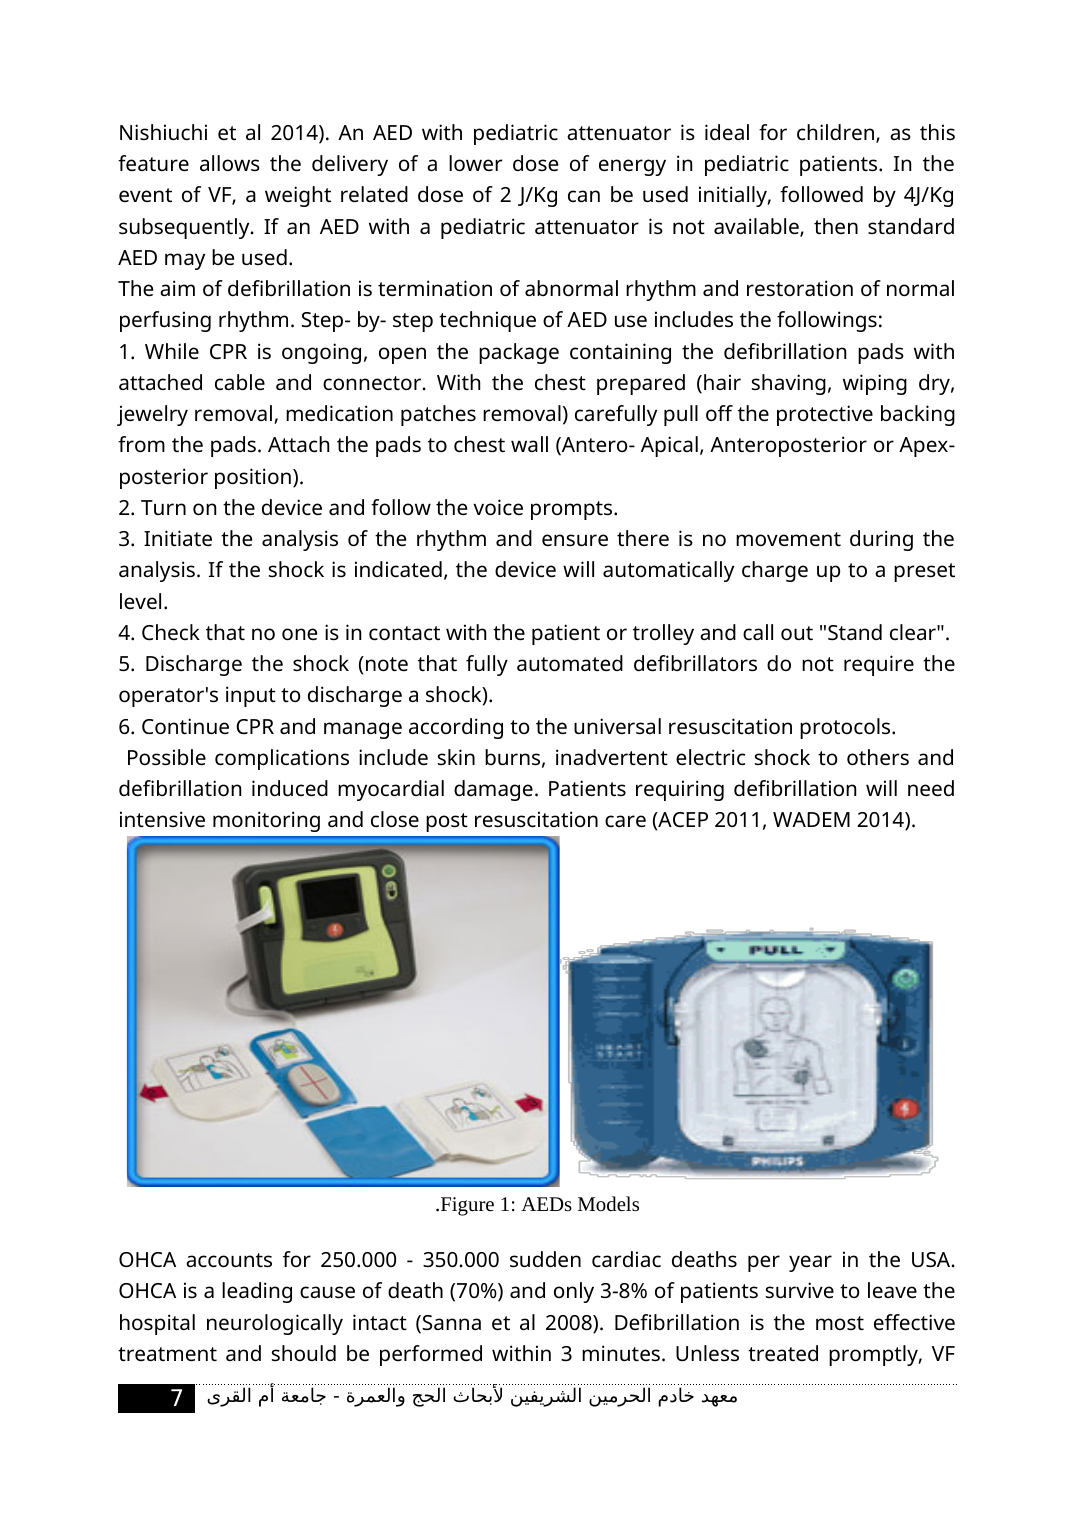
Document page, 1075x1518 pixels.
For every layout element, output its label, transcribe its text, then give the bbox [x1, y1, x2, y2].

text 4. Check that no one is in contact with the patient or trolley and call out "Stand clear". [118, 618, 957, 647]
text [118, 118, 957, 272]
text 5. Discharge the shock (note that fully automated defibrillators do not require the operator's input to discharge a shock). [118, 649, 957, 709]
text 6. Continue CPR and manage according to the universal resuscitation protocols. [118, 712, 957, 740]
text 1. While CPR is ongoing, open the package containing the defibrillation pads with attached cable and connector. With the chest prepared (hair shaving, wiping dry, jewelry removal, medication patches removal) carefully pull off the protective backing from the pads. Attach the pads to chest wall (Antero- Apical, Anteroposterior or Apex- posterior position). [118, 337, 957, 490]
picture [126, 836, 957, 1187]
text The aim of defibrillation is termination of abnormal rhythm and restoration of normal perfusing rhythm. Step- by- step technique of AED use includes the followings: [118, 274, 957, 334]
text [118, 1245, 957, 1368]
text Possible complications include skin burns, inadvertent electric shock to others and defibrillation induced myocardial damage. Patients requiring defibrillation will need intensive monitoring and close post resuscitation care (ACEP 2011, WADEM 2014). [118, 743, 957, 834]
text 2. Turn on the device and follow the voice prompts. [118, 493, 957, 522]
text 3. Initiate the analysis of the rhythm and ensure there is no movement during the analysis. If the shock is indicated, the device will automatically charge up to a preset level. [118, 524, 957, 615]
text Figure 1: AEDs Models. [118, 1190, 957, 1216]
